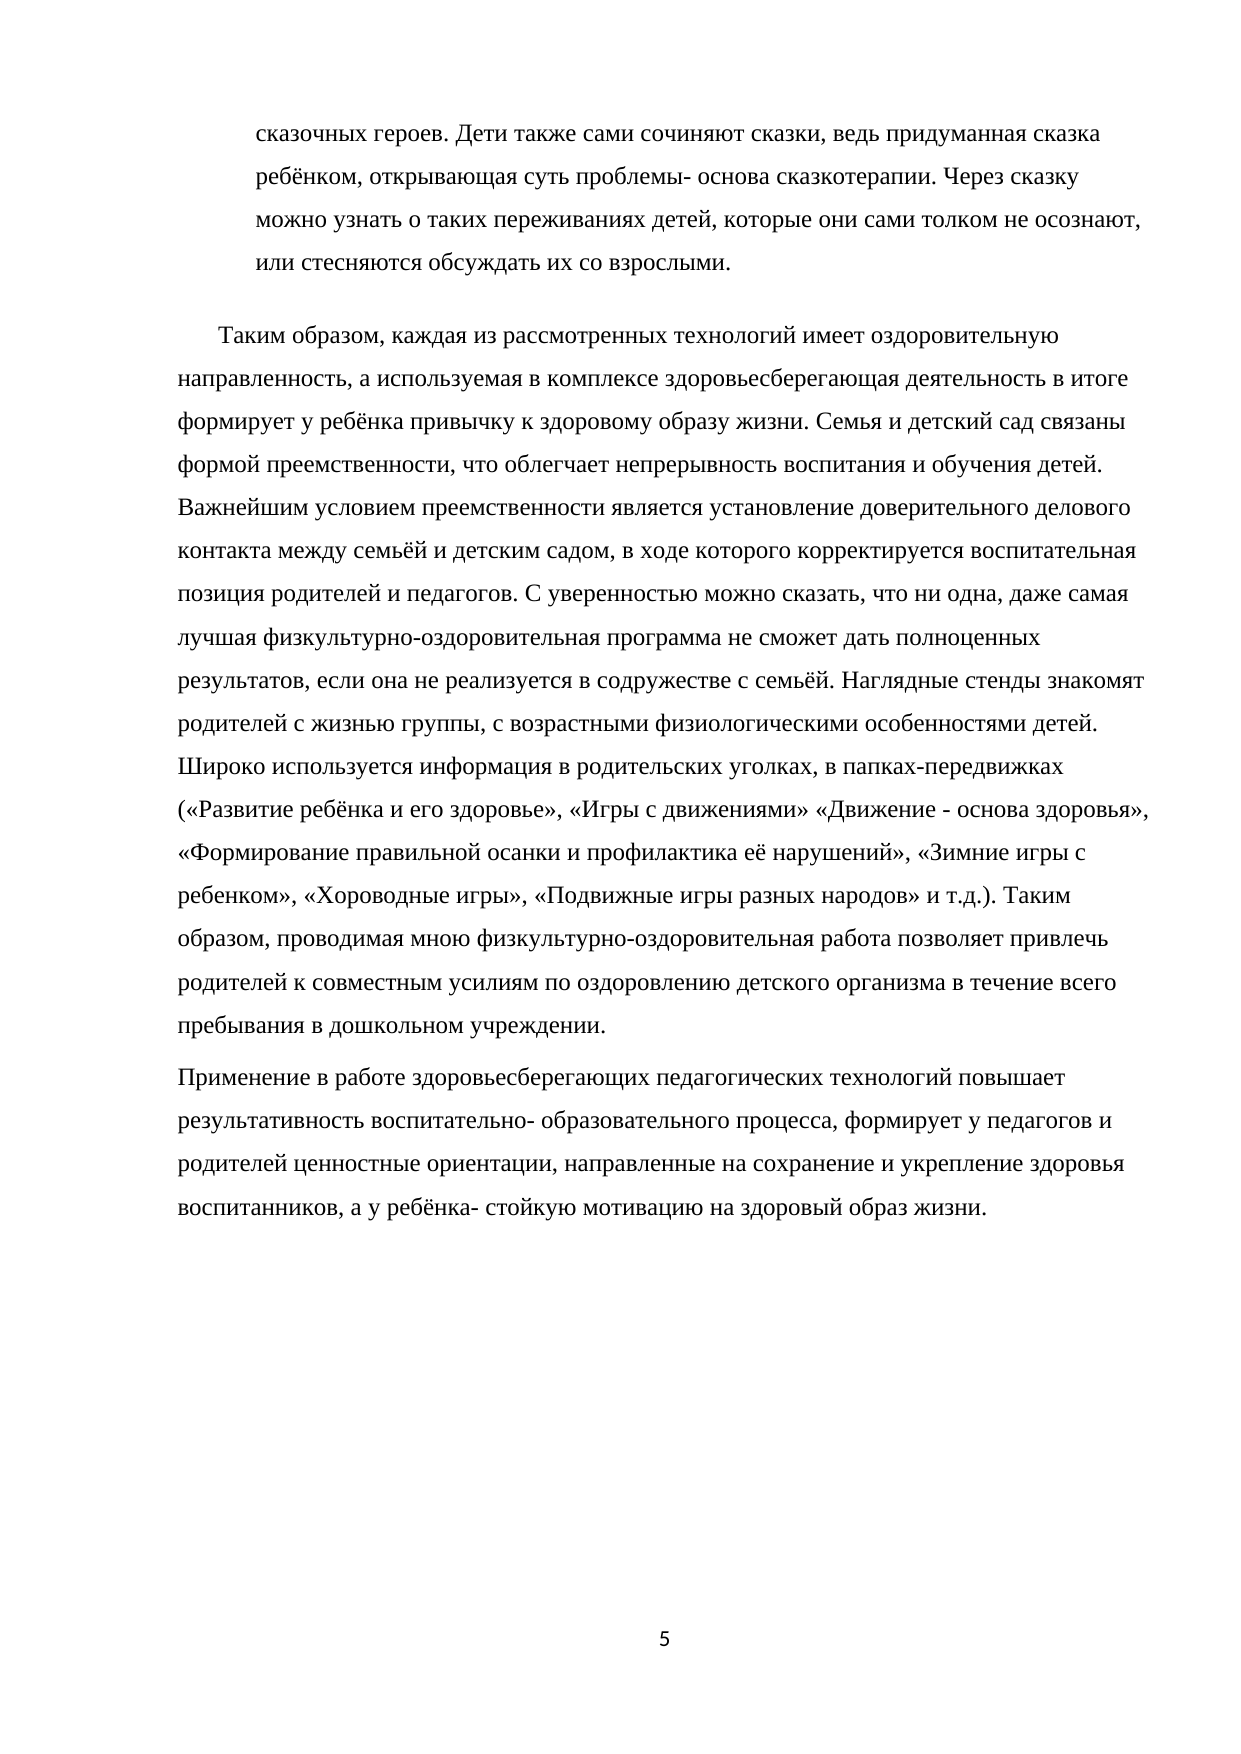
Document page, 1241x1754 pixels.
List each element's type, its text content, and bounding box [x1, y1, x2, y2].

text Применение в работе здоровьесберегающих педагогических технологий повышает результативность воспитательно- образовательного процесса, формирует у педагогов и родителей ценностные ориентации, направленные на сохранение и укрепление здоровья воспитанников, а у ребёнка- стойкую мотивацию на здоровый образ жизни. [177, 1062, 1152, 1220]
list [218, 118, 1152, 276]
text Таким образом, каждая из рассмотренных технологий имеет оздоровительную направленность, а используемая в комплексе здоровьесберегающая деятельность в итоге формирует у ребёнка привычку к здоровому образу жизни. Семья и детский сад связаны формой преемственности, что облегчает непрерывность воспитания и обучения детей. Важнейшим условием преемственности является установление доверительного делового контакта между семьёй и детским садом, в ходе которого корректируется воспитательная позиция родителей и педагогов. С уверенностью можно сказать, что ни одна, даже самая лучшая физкультурно-оздоровительная программа не сможет дать полноценных результатов, если она не реализуется в содружестве с семьёй. Наглядные стенды знакомят родителей с жизнью группы, с возрастными физиологическими особенностями детей. Широко используется информация в родительских уголках, в папках-передвижках («Развитие ребёнка и его здоровье», «Игры с движениями» «Движение - основа здоровья», «Формирование правильной осанки и профилактика её нарушений», «Зимние игры с ребенком», «Хороводные игры», «Подвижные игры разных народов» и т.д.). Таким образом, проводимая мною физкультурно-оздоровительная работа позволяет привлечь родителей к совместным усилиям по оздоровлению детского организма в течение всего пребывания в дошкольном учреждении. [177, 320, 1152, 1038]
